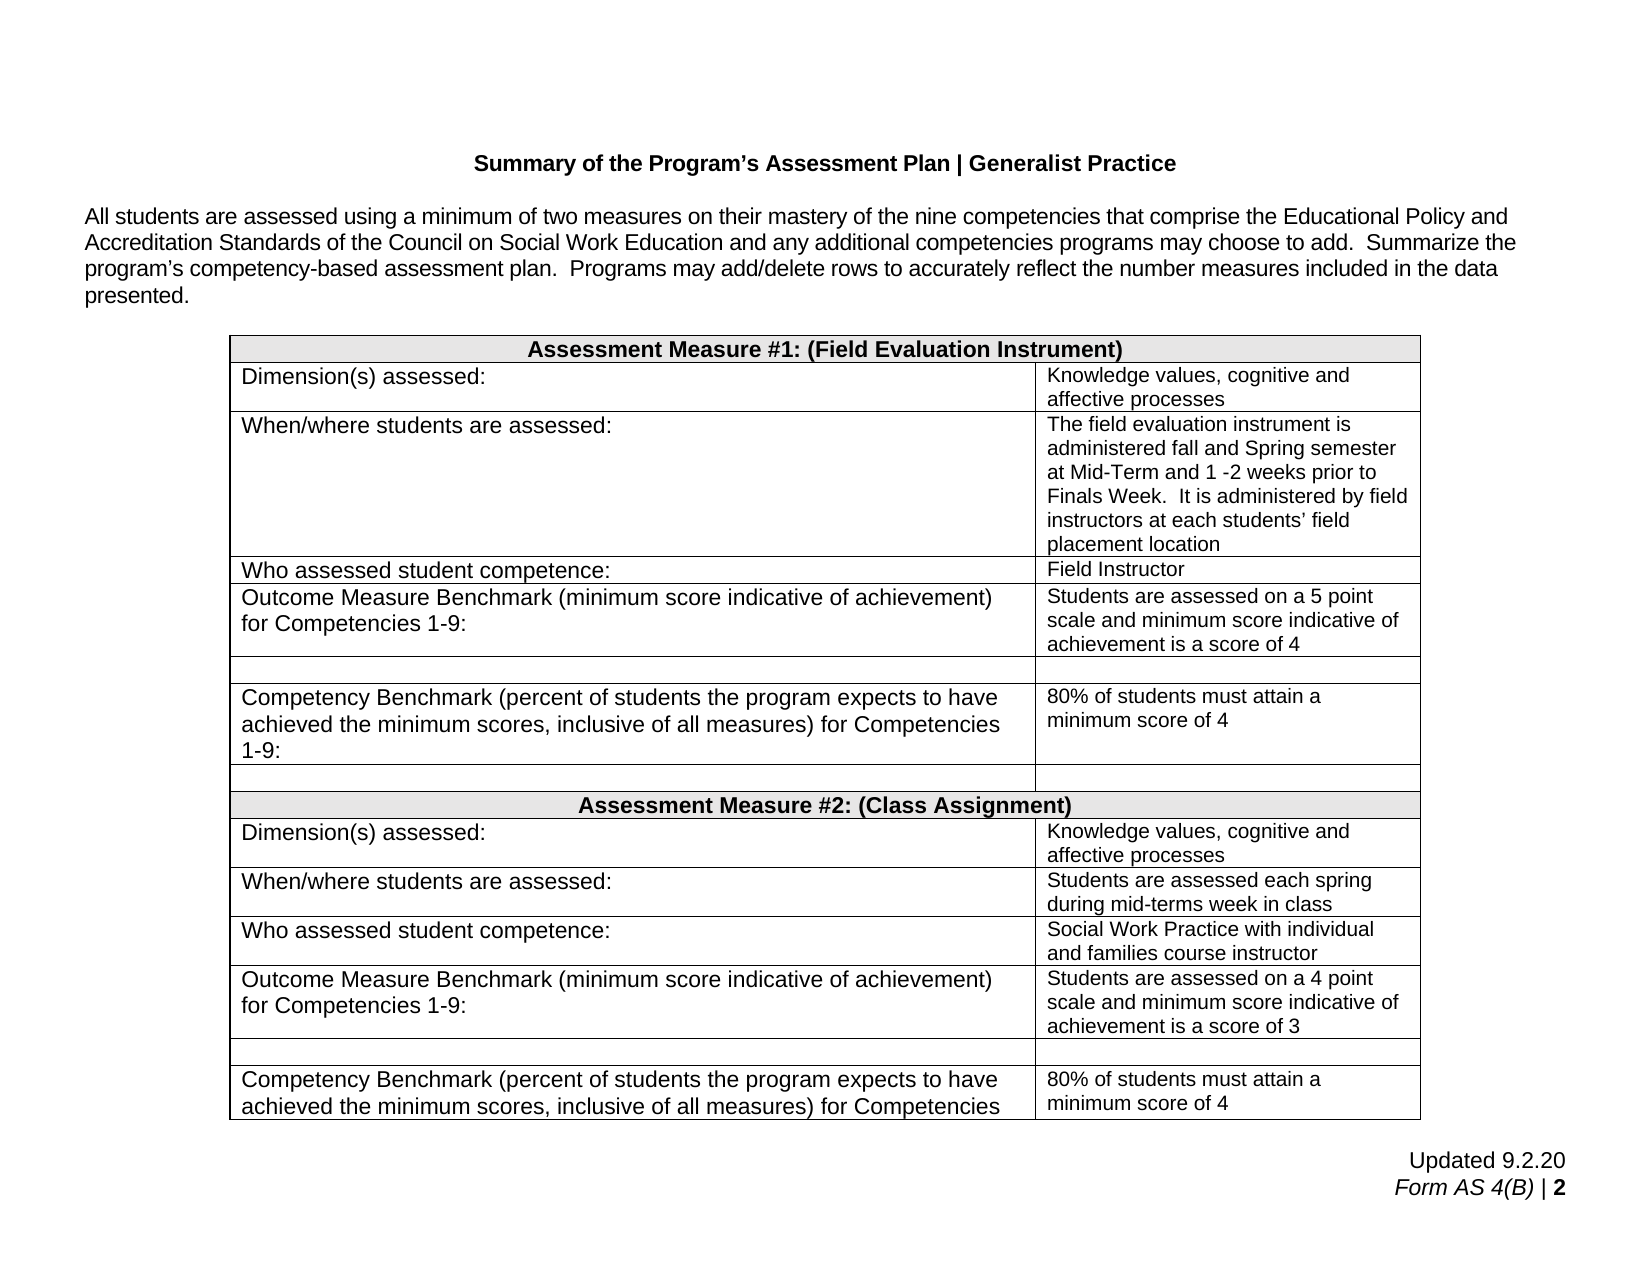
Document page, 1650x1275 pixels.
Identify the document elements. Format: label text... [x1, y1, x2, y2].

table_cell [231, 1039, 1035, 1065]
table_cell Social Work Practice with individual and families course instructor [1036, 917, 1420, 965]
table_header Assessment Measure #1: (Field Evaluation Instrument) [231, 336, 1420, 362]
table_cell When/where students are assessed: [231, 412, 1035, 556]
table_cell Students are assessed on a 4 point scale and minimum score indicative of achievement is a score of 3 [1036, 966, 1420, 1038]
table_cell [231, 657, 1035, 683]
table_cell Who assessed student competence: [231, 557, 1035, 583]
table_cell Dimension(s) assessed: [231, 819, 1035, 867]
table_cell [1036, 657, 1420, 683]
table_cell 80% of students must attain a minimum score of 4 [1036, 684, 1420, 763]
table_cell [1036, 765, 1420, 791]
table_cell Outcome Measure Benchmark (minimum score indicative of achievement) for Competencies 1-9: [231, 966, 1035, 1038]
table_cell The field evaluation instrument is administered fall and Spring semester at Mid-Term and 1 -2 weeks prior to Finals Week. It is administered by field instructors at each students’ field placement location [1036, 412, 1420, 556]
text Summary of the Program’s Assessment Plan | Generalist Practice [84, 150, 1566, 176]
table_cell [231, 1066, 1035, 1119]
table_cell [1036, 1066, 1420, 1119]
table_cell Who assessed student competence: [231, 917, 1035, 965]
text All students are assessed using a minimum of two measures on their mastery of the nine competencies that comprise the Educational Policy and Accreditation Standards of the Council on Social Work Education and any additional competencies programs may choose to add. Summarize the program’s competency-based assessment plan. Programs may add/delete rows to accurately reflect the number measures included in the data presented. [84, 203, 1566, 308]
table_cell Competency Benchmark (percent of students the program expects to have achieved the minimum scores, inclusive of all measures) for Competencies 1-9: [231, 684, 1035, 763]
table_cell [1036, 1039, 1420, 1065]
table_cell Students are assessed each spring during mid-terms week in class [1036, 868, 1420, 916]
table_cell Field Instructor [1036, 557, 1420, 583]
table_cell Knowledge values, cognitive and affective processes [1036, 819, 1420, 867]
table_cell Assessment Measure #2: (Class Assignment) [231, 792, 1420, 818]
table_cell When/where students are assessed: [231, 868, 1035, 916]
table_cell Dimension(s) assessed: [231, 363, 1035, 411]
table_cell Outcome Measure Benchmark (minimum score indicative of achievement) for Competencies 1-9: [231, 584, 1035, 656]
table_cell Knowledge values, cognitive and affective processes [1036, 363, 1420, 411]
table_cell [231, 765, 1035, 791]
table_cell Students are assessed on a 5 point scale and minimum score indicative of achievement is a score of 4 [1036, 584, 1420, 656]
